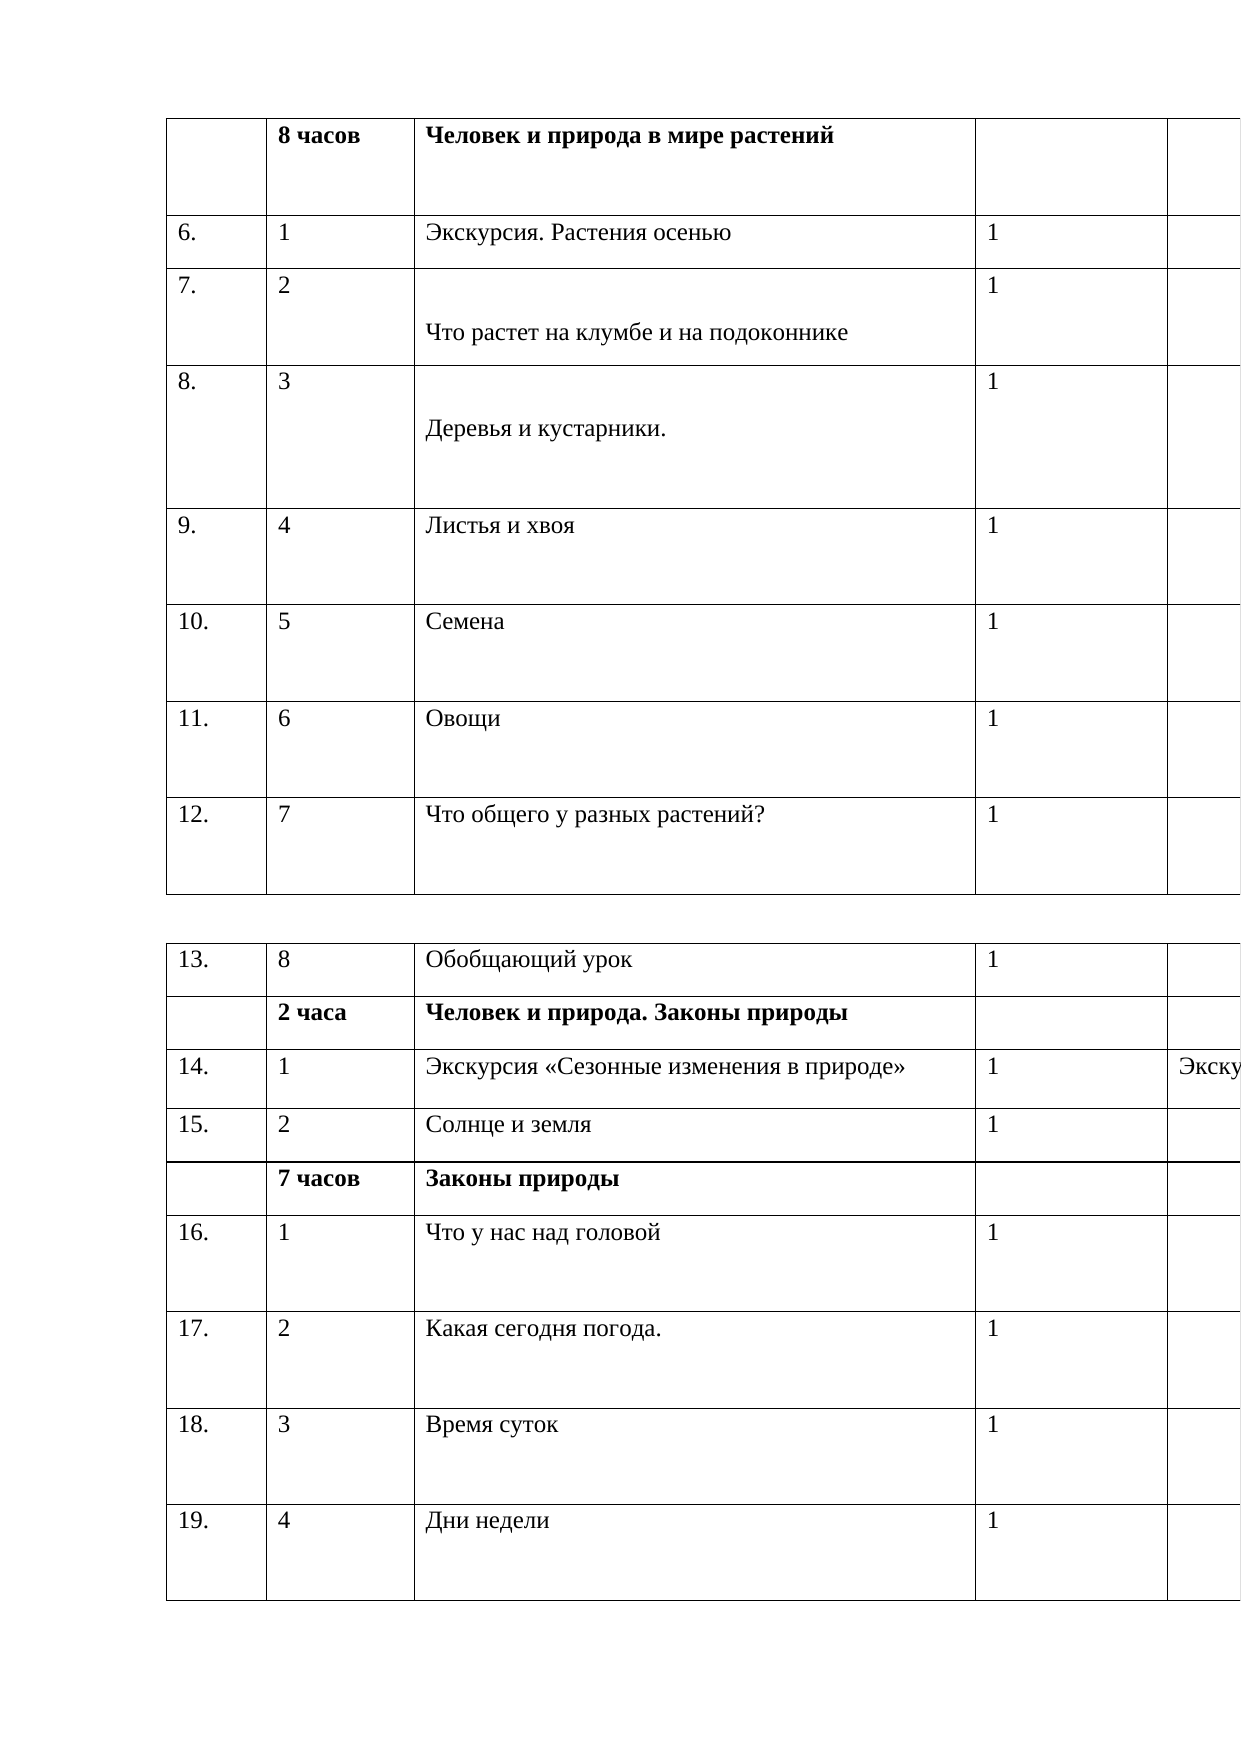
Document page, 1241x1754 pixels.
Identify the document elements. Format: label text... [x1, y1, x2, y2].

table_cell Что растет на клумбе и на подоконнике [415, 269, 975, 364]
table_cell [1168, 119, 1240, 214]
table_cell Экскурсия. Растения осенью [415, 216, 975, 268]
table_cell Что общего у разных растений? [415, 798, 975, 894]
table_cell Законы природы [415, 1163, 975, 1215]
table_cell [1168, 216, 1240, 268]
table_header Обобщающий урок [415, 944, 975, 996]
table_cell 1 [976, 1050, 1167, 1108]
table_cell 1 [976, 1109, 1167, 1161]
table_cell 6. [167, 216, 266, 268]
table_cell Овощи [415, 702, 975, 797]
table_cell [1168, 269, 1240, 364]
table_cell Семена [415, 605, 975, 701]
table_cell 1 [976, 509, 1167, 604]
table_cell 12. [167, 798, 266, 894]
table_cell 7 часов [267, 1163, 414, 1215]
table_header [1168, 944, 1240, 996]
table_cell 9. [167, 509, 266, 604]
table_cell 3 [267, 1409, 414, 1504]
table_header 1 [976, 944, 1167, 996]
table_cell [1168, 1216, 1240, 1311]
table_cell Человек и природа в мире растений [415, 119, 975, 214]
table_cell 2 [267, 1312, 414, 1407]
table_cell 2 часа [267, 997, 414, 1049]
table_cell [167, 997, 266, 1049]
table_cell Экскурсия [1168, 1050, 1240, 1108]
table_cell 16. [167, 1216, 266, 1311]
table_cell 17. [167, 1312, 266, 1407]
table_cell 7. [167, 269, 266, 364]
table_cell 1 [976, 605, 1167, 701]
table_cell Листья и хвоя [415, 509, 975, 604]
table_cell 1 [976, 702, 1167, 797]
table_cell 10. [167, 605, 266, 701]
table_cell Что у нас над головой [415, 1216, 975, 1311]
table_cell [1168, 1312, 1240, 1407]
table_cell 1 [976, 269, 1167, 364]
table_cell 7 [267, 798, 414, 894]
table_cell [1168, 798, 1240, 894]
table_cell 15. [167, 1109, 266, 1161]
table_cell 1 [976, 1409, 1167, 1504]
table_cell 4 [267, 1505, 414, 1600]
table_cell 1 [976, 798, 1167, 894]
table_header 8 [267, 944, 414, 996]
table_cell [976, 1163, 1167, 1215]
table_cell 2 [267, 1109, 414, 1161]
table_cell [167, 1163, 266, 1215]
table_cell 1 [267, 1216, 414, 1311]
table_cell Экскурсия «Сезонные изменения в природе» [415, 1050, 975, 1108]
table_cell 1 [976, 366, 1167, 508]
table_cell 1 [267, 216, 414, 268]
table_cell [1168, 1505, 1240, 1600]
table_cell 3 [267, 366, 414, 508]
table_cell 8. [167, 366, 266, 508]
table_cell 1 [976, 1312, 1167, 1407]
table_cell Человек и природа. Законы природы [415, 997, 975, 1049]
table_cell [1168, 1409, 1240, 1504]
table_cell [976, 119, 1167, 214]
table_cell 14. [167, 1050, 266, 1108]
table_cell 8 часов [267, 119, 414, 214]
table_cell [1168, 605, 1240, 701]
table_cell 4 [267, 509, 414, 604]
table_cell [1168, 509, 1240, 604]
table_cell Деревья и кустарники. [415, 366, 975, 508]
table_cell 1 [976, 1505, 1167, 1600]
table_cell 1 [976, 1216, 1167, 1311]
table_cell 18. [167, 1409, 266, 1504]
table_cell 5 [267, 605, 414, 701]
table_header 13. [167, 944, 266, 996]
table_cell 11. [167, 702, 266, 797]
table_cell [1168, 1163, 1240, 1215]
table_cell 1 [267, 1050, 414, 1108]
table_cell [1168, 702, 1240, 797]
table_cell 1 [976, 216, 1167, 268]
table_cell [167, 119, 266, 214]
table_cell 2 [267, 269, 414, 364]
table_cell Дни недели [415, 1505, 975, 1600]
table_cell [1168, 366, 1240, 508]
table_cell Солнце и земля [415, 1109, 975, 1161]
table_cell 19. [167, 1505, 266, 1600]
table_cell [976, 997, 1167, 1049]
table_cell Какая сегодня погода. [415, 1312, 975, 1407]
table_cell Время суток [415, 1409, 975, 1504]
table_cell [1168, 997, 1240, 1049]
table_cell [1168, 1109, 1240, 1161]
table_cell 6 [267, 702, 414, 797]
